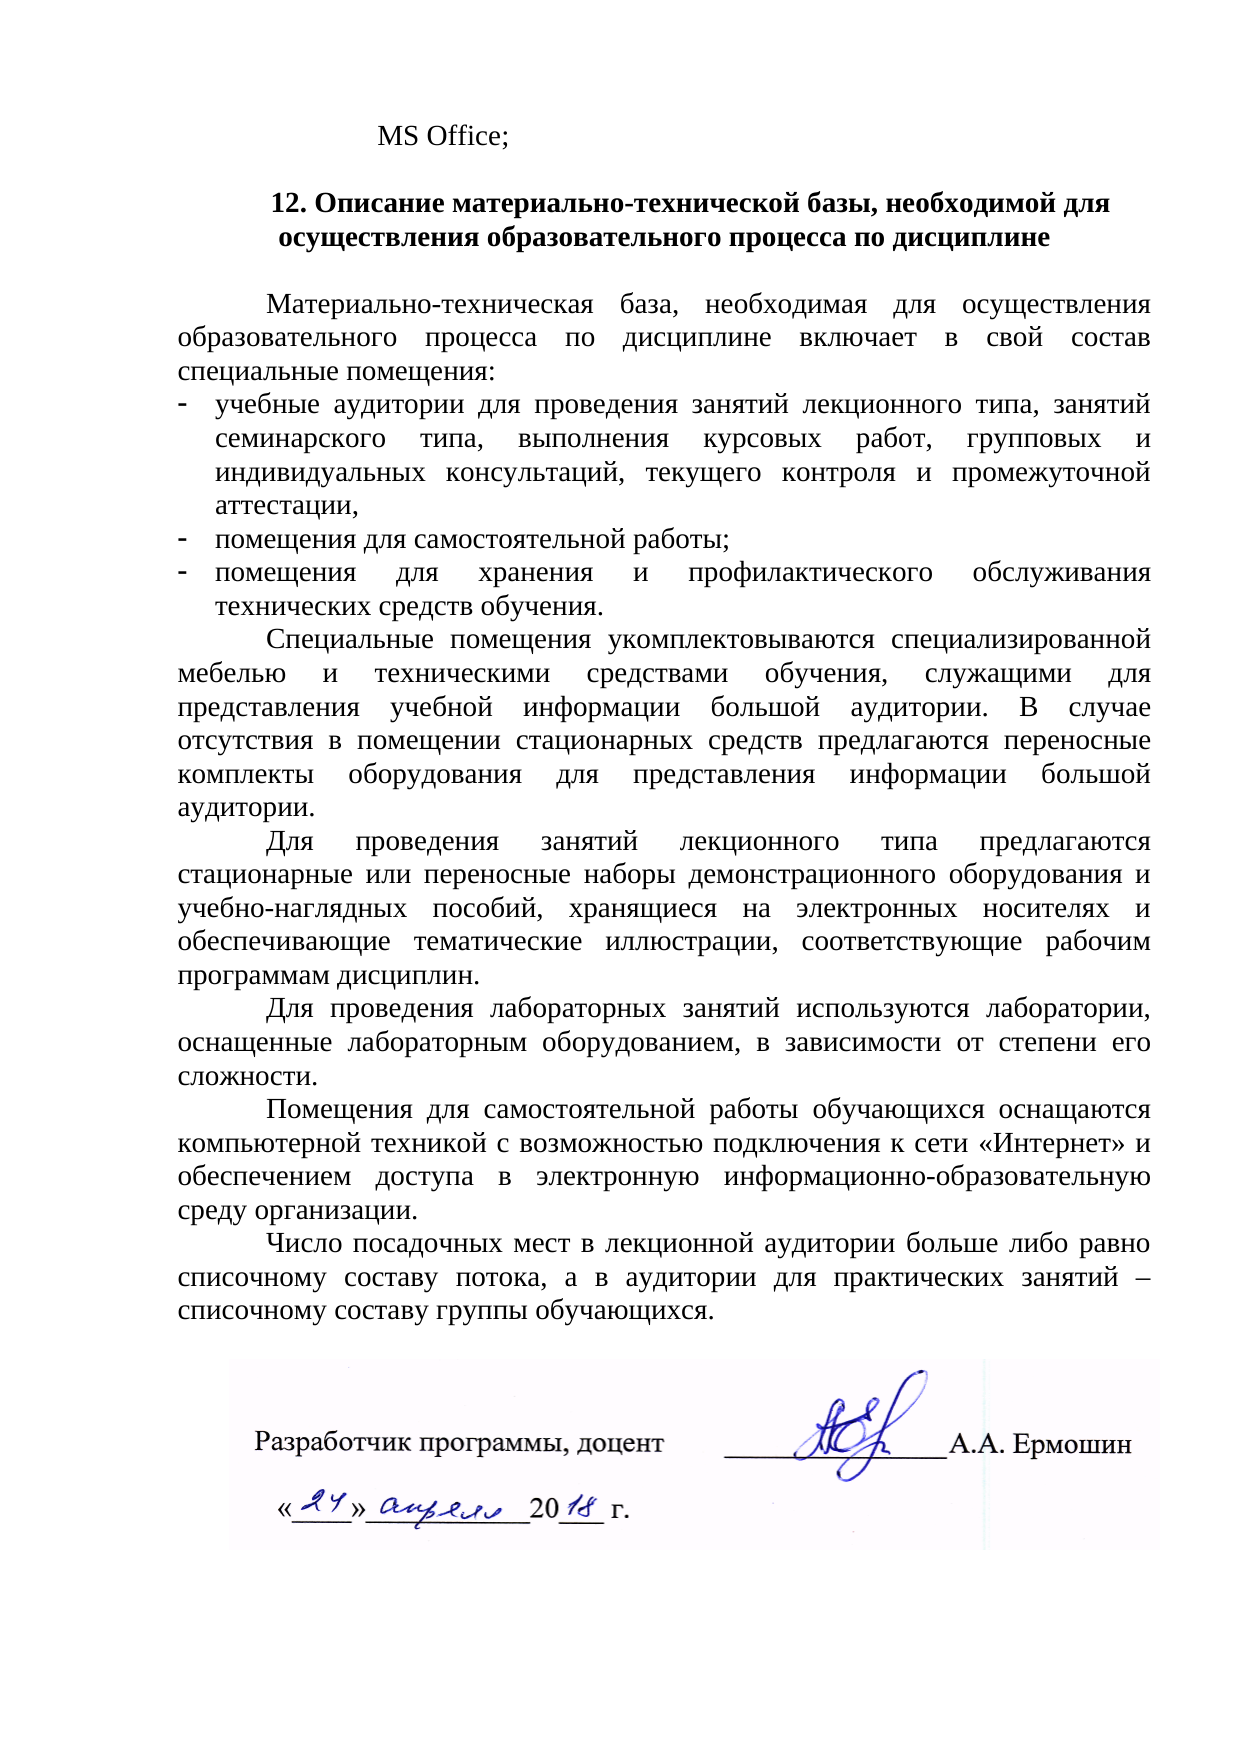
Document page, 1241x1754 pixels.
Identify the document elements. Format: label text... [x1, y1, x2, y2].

list помещения для самостоятельной работы; [177, 521, 1152, 554]
list помещения для хранения и профилактического обслуживания технических средств обучения. [177, 554, 1152, 622]
text Число посадочных мест в лекционной аудитории больше либо равно списочному составу потока, а в аудитории для практических занятий – списочному составу группы обучающихся. [177, 1225, 1152, 1326]
picture [229, 1359, 1160, 1550]
text 12. Описание материально-технической базы, необходимой для осуществления образовательного процесса по дисциплине [177, 185, 1152, 252]
text Для проведения занятий лекционного типа предлагаются стационарные или переносные наборы демонстрационного оборудования и учебно-наглядных пособий, хранящиеся на электронных носителях и обеспечивающие тематические иллюстрации, соответствующие рабочим программам дисциплин. [177, 823, 1152, 991]
list учебные аудитории для проведения занятий лекционного типа, занятий семинарского типа, выполнения курсовых работ, групповых и индивидуальных консультаций, текущего контроля и промежуточной аттестации, [177, 386, 1152, 521]
text Специальные помещения укомплектовываются специализированной мебелью и техническими средствами обучения, служащими для представления учебной информации большой аудитории. В случае отсутствия в помещении стационарных средств предлагаются переносные комплекты оборудования для представления информации большой аудитории. [177, 622, 1152, 823]
text MS Office; [325, 118, 1152, 152]
text Помещения для самостоятельной работы обучающихся оснащаются компьютерной техникой с возможностью подключения к сети «Интернет» и обеспечением доступа в электронную информационно-образовательную среду организации. [177, 1091, 1152, 1225]
text Для проведения лабораторных занятий используются лаборатории, оснащенные лабораторным оборудованием, в зависимости от степени его сложности. [177, 991, 1152, 1091]
text Материально-техническая база, необходимая для осуществления образовательного процесса по дисциплине включает в свой состав специальные помещения: [177, 286, 1152, 386]
